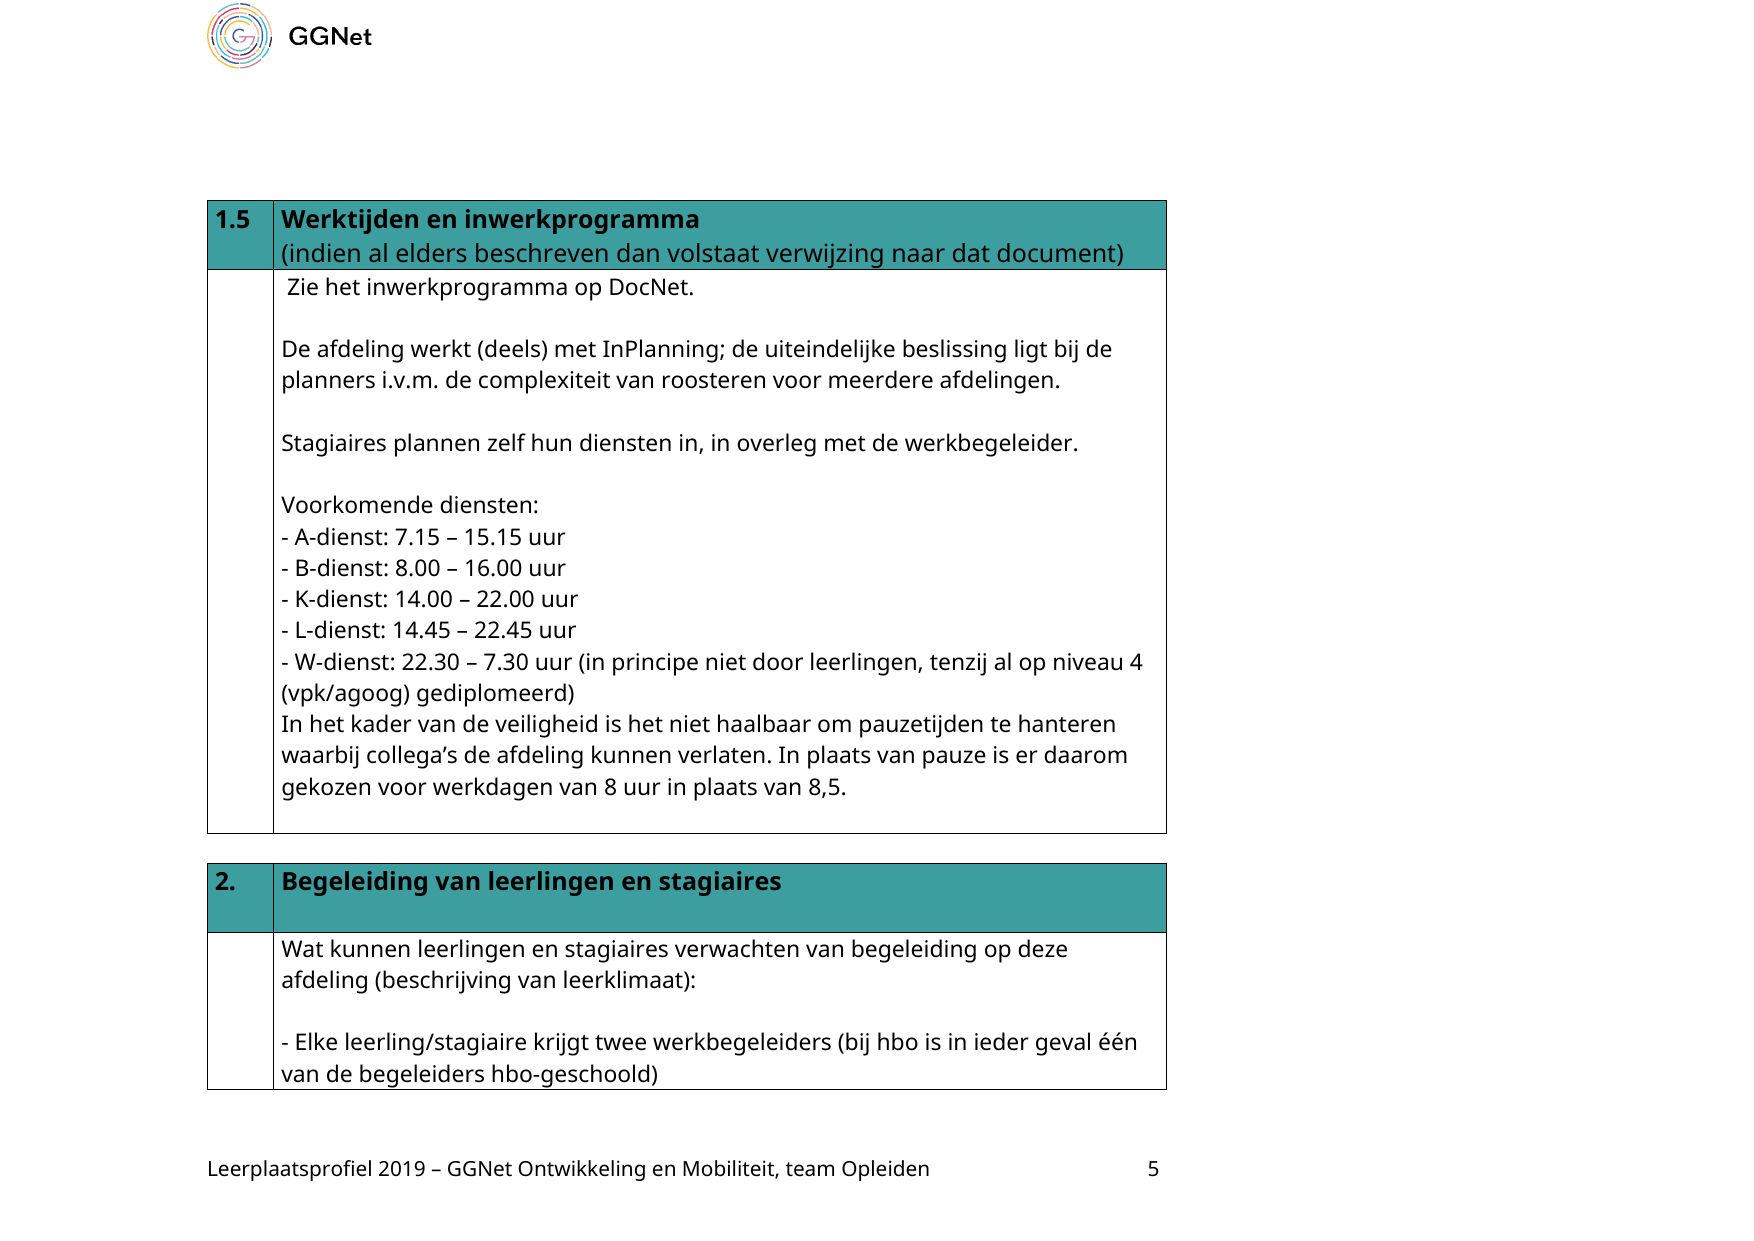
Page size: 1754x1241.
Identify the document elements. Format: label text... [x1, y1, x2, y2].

table_header Begeleiding van leerlingen en stagiaires [274, 864, 1166, 932]
table_header 1.5 [208, 201, 273, 269]
table_cell [208, 270, 273, 833]
table_header 2. [208, 864, 273, 932]
picture [206, 2, 372, 69]
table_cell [274, 933, 1166, 1089]
table_header Werktijden en inwerkprogramma (indien al elders beschreven dan volstaat verwijzing naar dat document) [274, 201, 1166, 269]
table_cell [208, 933, 273, 1089]
table_cell Zie het inwerkprogramma op DocNet. De afdeling werkt (deels) met InPlanning; de uiteindelijke beslissing ligt bij de planners i.v.m. de complexiteit van roosteren voor meerdere afdelingen. Stagiaires plannen zelf hun diensten in, in overleg met de werkbegeleider. Voorkomende diensten: - A-dienst: 7.15 – 15.15 uur - B-dienst: 8.00 – 16.00 uur - K-dienst: 14.00 – 22.00 uur - L-dienst: 14.45 – 22.45 uur - W-dienst: 22.30 – 7.30 uur (in principe niet door leerlingen, tenzij al op niveau 4 (vpk/agoog) gediplomeerd) In het kader van de veiligheid is het niet haalbaar om pauzetijden te hanteren waarbij collega’s de afdeling kunnen verlaten. In plaats van pauze is er daarom gekozen voor werkdagen van 8 uur in plaats van 8,5. [274, 270, 1166, 833]
